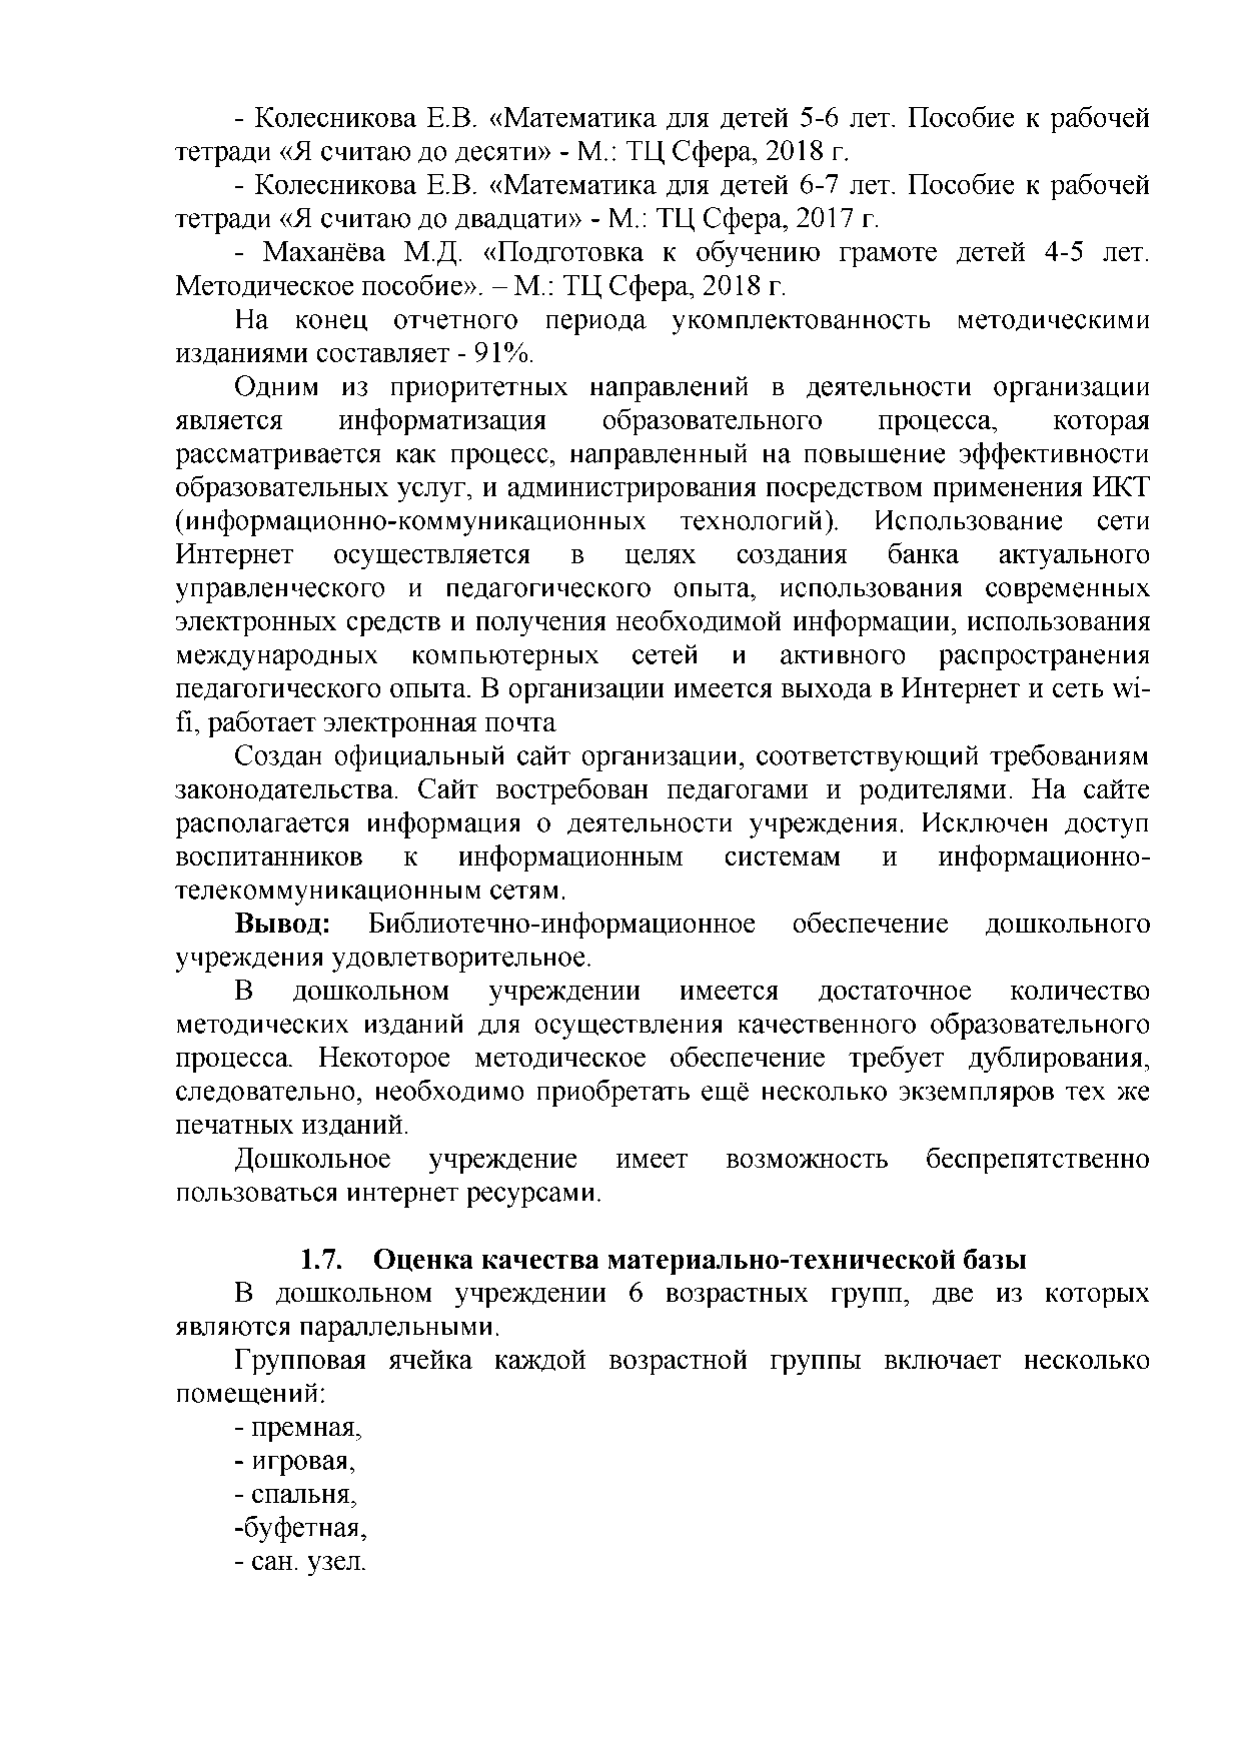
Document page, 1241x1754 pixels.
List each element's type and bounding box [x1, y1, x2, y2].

picture [46, 38, 1205, 1697]
